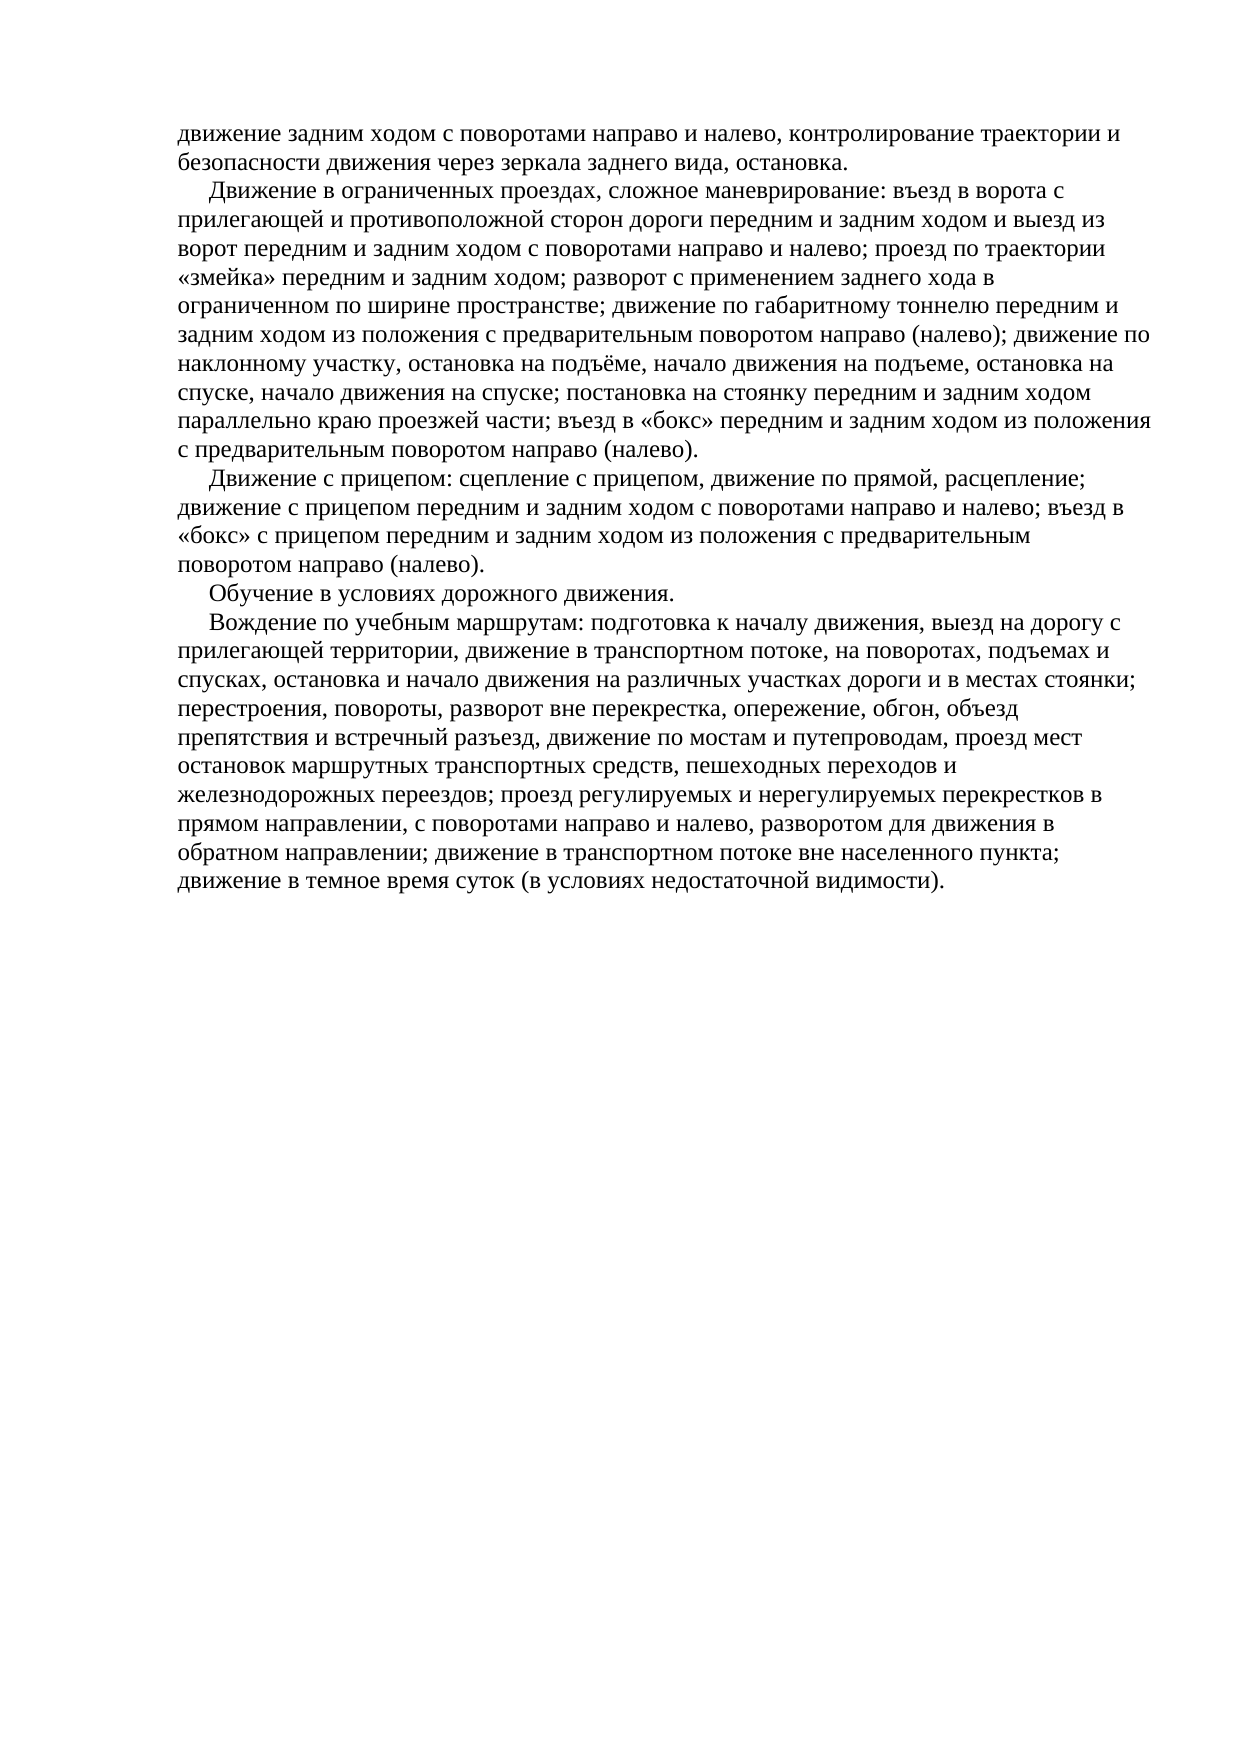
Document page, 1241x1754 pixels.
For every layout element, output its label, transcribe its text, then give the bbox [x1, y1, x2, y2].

text Вождение по учебным маршрутам: подготовка к началу движения, выезд на дорогу с прилегающей территории, движение в транспортном потоке, на поворотах, подъемах и спусках, остановка и начало движения на различных участках дороги и в местах стоянки; перестроения, повороты, разворот вне перекрестка, опережение, обгон, объезд препятствия и встречный разъезд, движение по мостам и путепроводам, проезд мест остановок маршрутных транспортных средств, пешеходных переходов и железнодорожных переездов; проезд регулируемых и нерегулируемых перекрестков в прямом направлении, с поворотами направо и налево, разворотом для движения в обратном направлении; движение в транспортном потоке вне населенного пункта; движение в темное время суток (в условиях недостаточной видимости). [177, 607, 1152, 894]
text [177, 118, 1152, 176]
text Движение с прицепом: сцепление с прицепом, движение по прямой, расцепление; движение с прицепом передним и задним ходом с поворотами направо и налево; въезд в «бокс» с прицепом передним и задним ходом из положения с предварительным поворотом направо (налево). [177, 463, 1152, 578]
text Движение в ограниченных проездах, сложное маневрирование: въезд в ворота с прилегающей и противоположной сторон дороги передним и задним ходом и выезд из ворот передним и задним ходом с поворотами направо и налево; проезд по траектории «змейка» передним и задним ходом; разворот с применением заднего хода в ограниченном по ширине пространстве; движение по габаритному тоннелю передним и задним ходом из положения с предварительным поворотом направо (налево); движение по наклонному участку, остановка на подъёме, начало движения на подъеме, остановка на спуске, начало движения на спуске; постановка на стоянку передним и задним ходом параллельно краю проезжей части; въезд в «бокс» передним и задним ходом из положения с предварительным поворотом направо (налево). [177, 176, 1152, 463]
text Обучение в условиях дорожного движения. [177, 578, 1152, 607]
